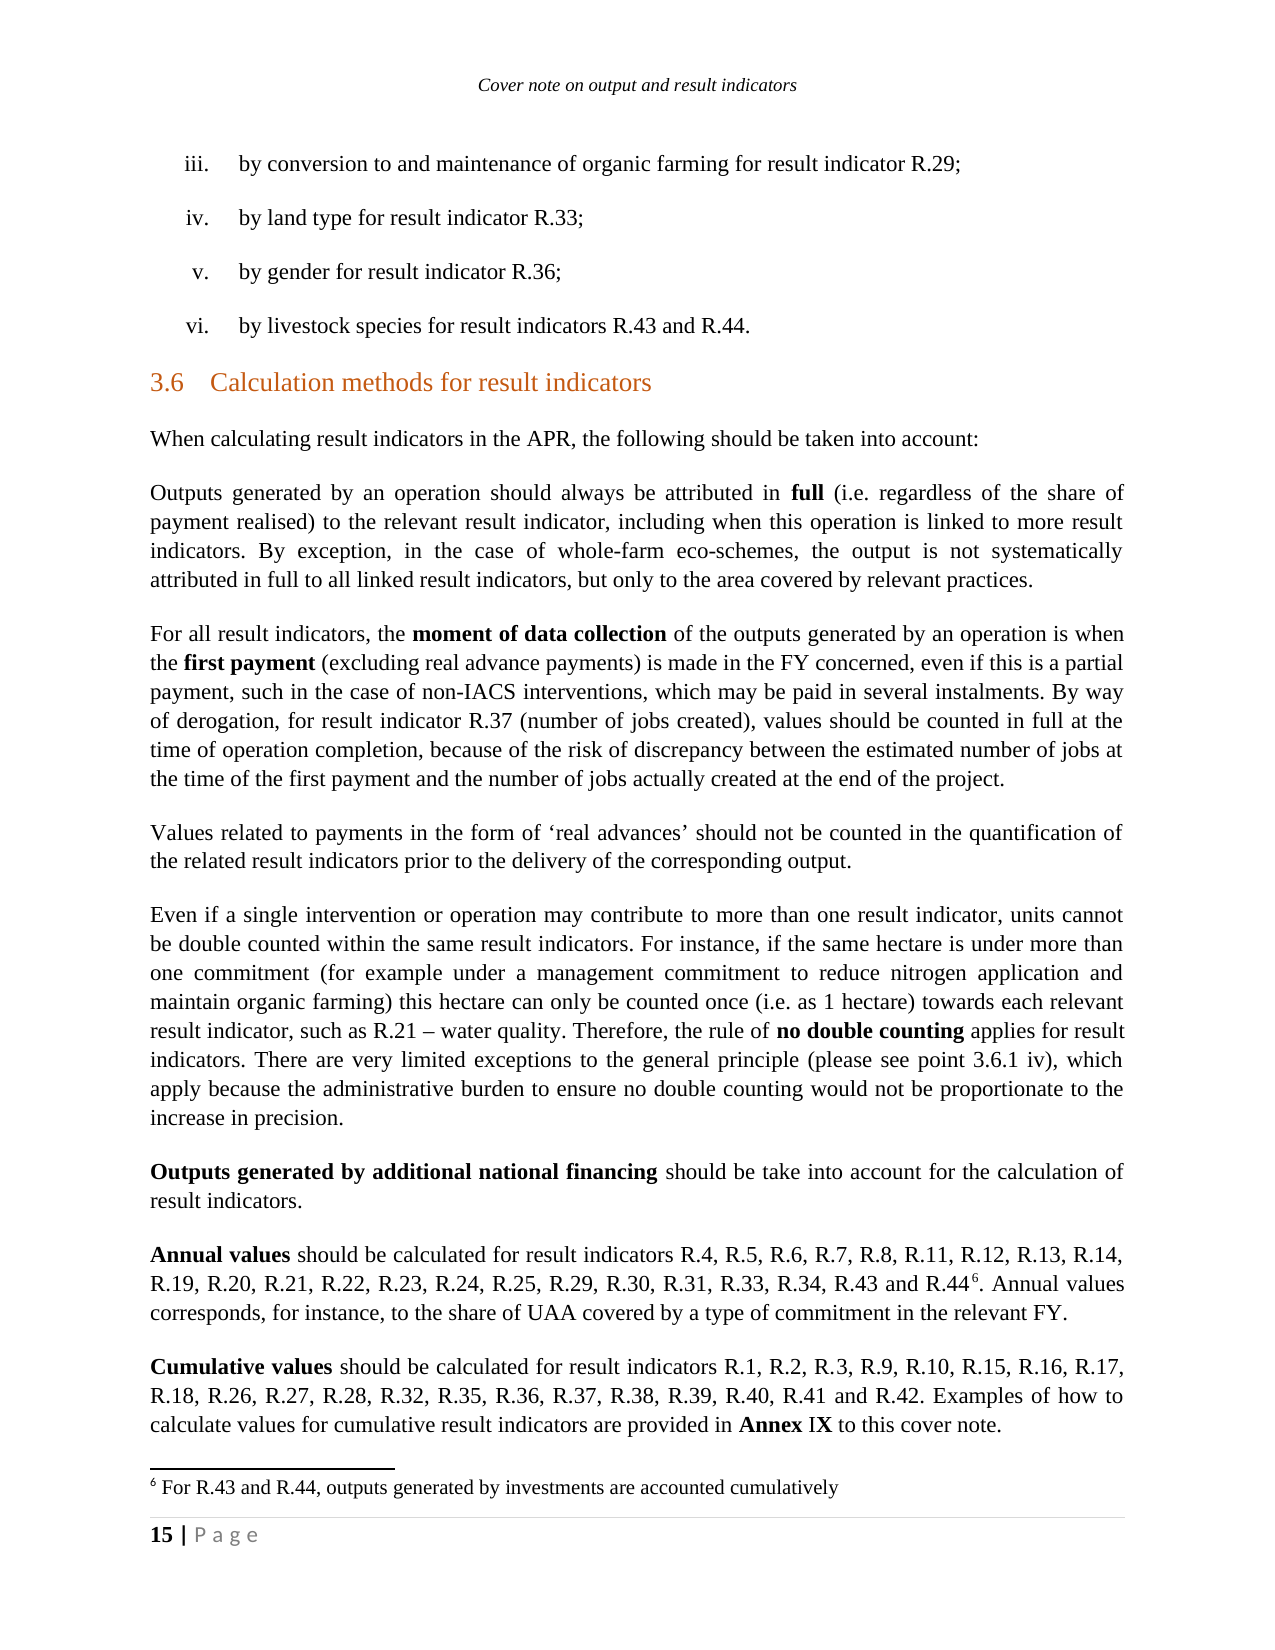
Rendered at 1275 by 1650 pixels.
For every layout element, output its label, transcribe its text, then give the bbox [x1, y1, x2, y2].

text Cumulative values should be calculated for result indicators R.1, R.2, R.3, R.9, R.10, R.15, R.16, R.17, R.18, R.26, R.27, R.28, R.32, R.35, R.36, R.37, R.38, R.39, R.40, R.41 and R.42. Examples of how to calculate values for cumulative result indicators are provided in Annex IX to this cover note. [150, 1353, 1125, 1437]
text For all result indicators, the moment of data collection of the outputs generated by an operation is when the first payment (excluding real advance payments) is made in the FY concerned, even if this is a partial payment, such in the case of non-IACS interventions, which may be paid in several instalments. By way of derogation, for result indicator R.37 (number of jobs created), values should be counted in full at the time of operation completion, because of the risk of discrepancy between the estimated number of jobs at the time of the first payment and the number of jobs actually created at the end of the project. [150, 620, 1125, 791]
list by livestock species for result indicators R.43 and R.44. [209, 312, 1125, 338]
text Values related to payments in the form of ‘real advances’ should not be counted in the quantification of the related result indicators prior to the delivery of the corresponding output. [150, 818, 1125, 874]
text Outputs generated by additional national financing should be take into account for the calculation of result indicators. [150, 1158, 1125, 1213]
subtitle Calculation methods for result indicators [150, 366, 1125, 397]
text When calculating result indicators in the APR, the following should be taken into account: [150, 425, 1125, 451]
list by conversion to and maintenance of organic farming for result indicator R.29; [209, 150, 1125, 176]
list by gender for result indicator R.36; [209, 258, 1125, 284]
list by land type for result indicator R.33; [209, 204, 1125, 230]
text Even if a single intervention or operation may contribute to more than one result indicator, units cannot be double counted within the same result indicators. For instance, if the same hectare is under more than one commitment (for example under a management commitment to reduce nitrogen application and maintain organic farming) this hectare can only be counted once (i.e. as 1 hectare) towards each relevant result indicator, such as R.21 – water quality. Therefore, the rule of no double counting applies for result indicators. There are very limited exceptions to the general principle (please see point 3.6.1 iv), which apply because the administrative burden to ensure no double counting would not be proportionate to the increase in precision. [150, 901, 1125, 1131]
text Outputs generated by an operation should always be attributed in full (i.e. regardless of the share of payment realised) to the relevant result indicator, including when this operation is linked to more result indicators. By exception, in the case of whole-farm eco-schemes, the output is not systematically attributed in full to all linked result indicators, but only to the area covered by relevant practices. [150, 479, 1125, 592]
text Annual values should be calculated for result indicators R.4, R.5, R.6, R.7, R.8, R.11, R.12, R.13, R.14, R.19, R.20, R.21, R.22, R.23, R.24, R.25, R.29, R.30, R.31, R.33, R.34, R.43 and R.44. Annual values corresponds, for instance, to the share of UAA covered by a type of commitment in the relevant FY. [150, 1241, 1125, 1325]
